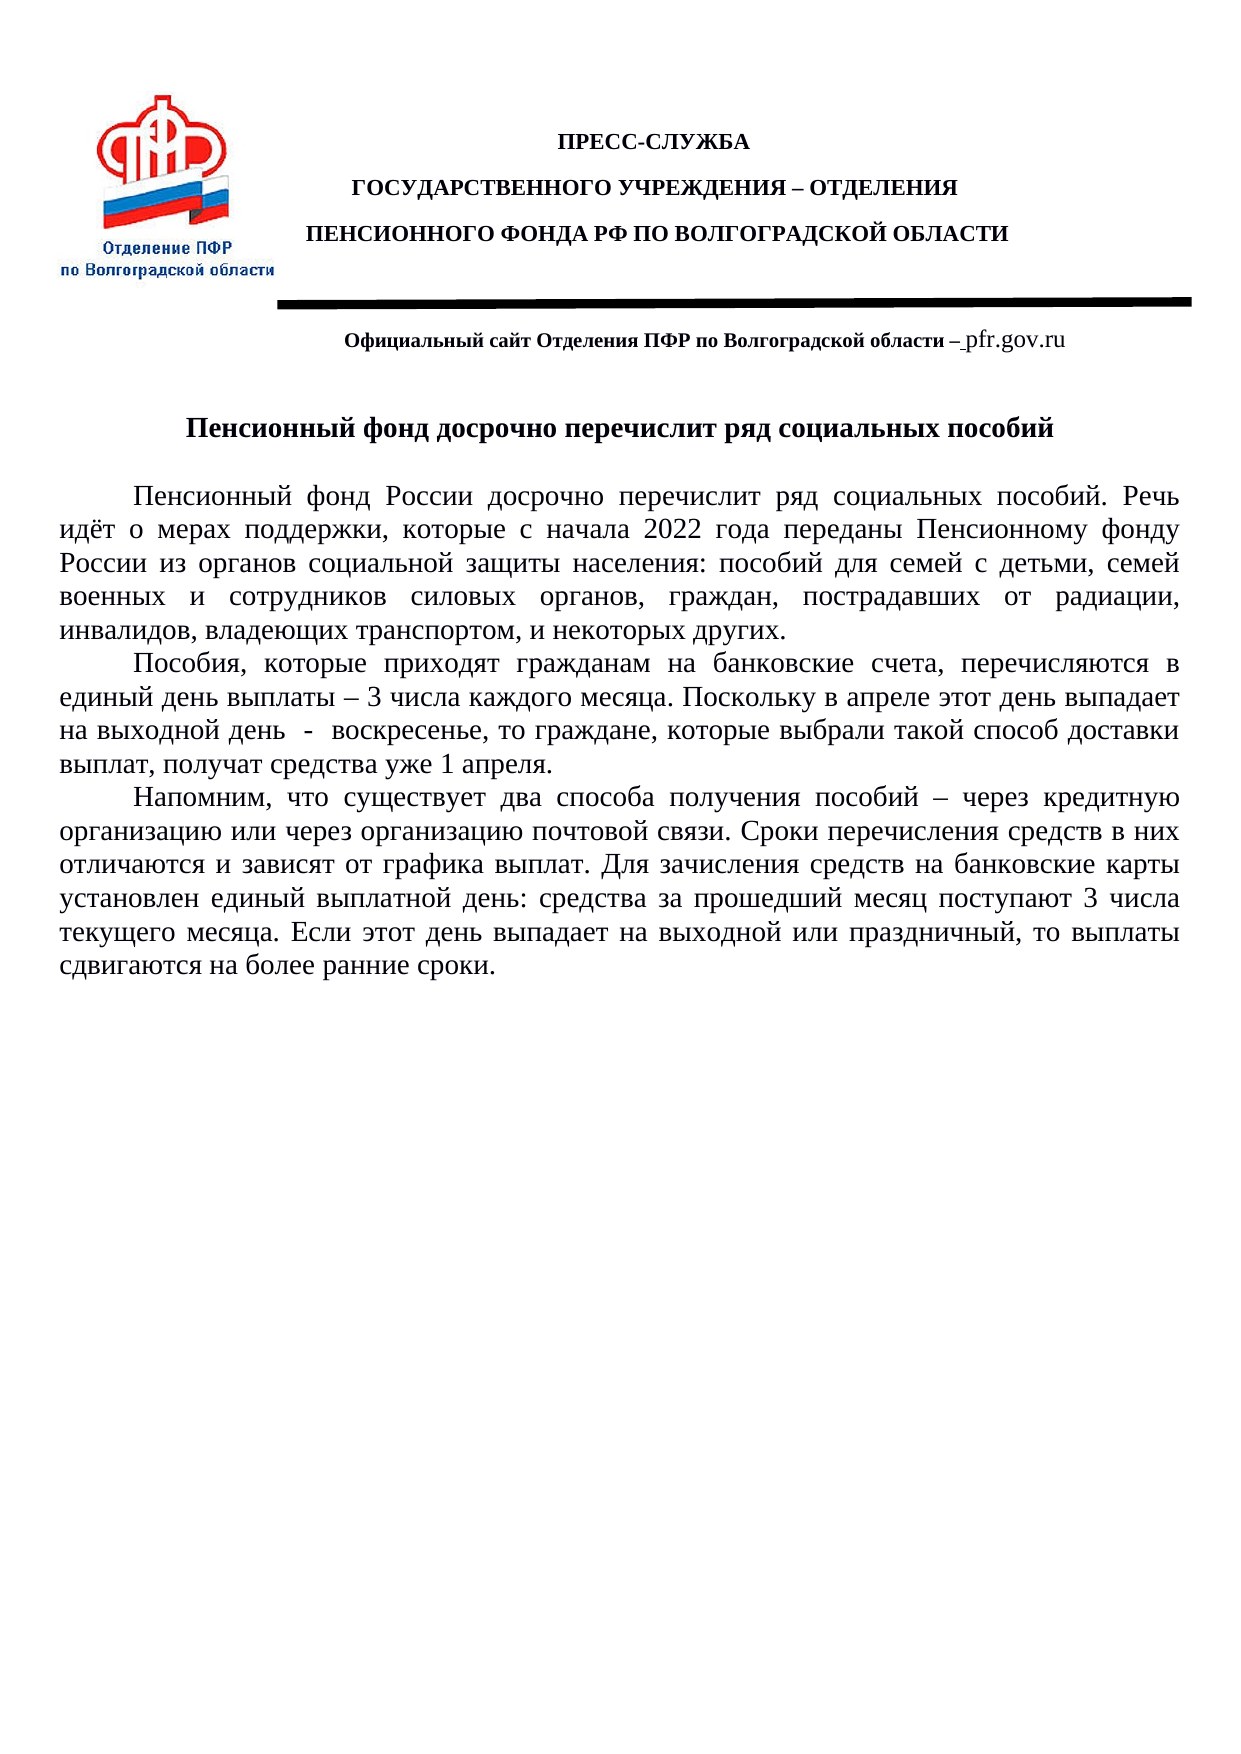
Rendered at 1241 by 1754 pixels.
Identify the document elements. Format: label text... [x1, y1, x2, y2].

text Официальный сайт Отделения ПФР по Волгоградской области – pfr.gov.ru [228, 324, 1181, 353]
text Напомним, что существует два способа получения пособий – через кредитную организацию или через организацию почтовой связи. Сроки перечисления средств в них отличаются и зависят от графика выплат. Для зачисления средств на банковские карты установлен единый выплатной день: средства за прошедший месяц поступают 3 числа текущего месяца. Если этот день выпадает на выходной или праздничный, то выплаты сдвигаются на более ранние сроки. [59, 779, 1181, 981]
text ГОСУДАРСТВЕННОГО УЧРЕЖДЕНИЯ – ОТДЕЛЕНИЯ [278, 174, 1181, 201]
text Пособия, которые приходят гражданам на банковские счета, перечисляются в единый день выплаты – 3 числа каждого месяца. Поскольку в апреле этот день выпадает на выходной день - воскресенье, то граждане, которые выбрали такой способ доставки выплат, получат средства уже 1 апреля. [59, 645, 1181, 779]
picture [56, 91, 278, 312]
text ПЕНСИОННОГО ФОНДА РФ ПО ВОЛГОГРАДСКОЙ ОБЛАСТИ [278, 221, 1181, 247]
text Пенсионный фонд досрочно перечислит ряд социальных пособий [59, 411, 1181, 444]
text Пенсионный фонд России досрочно перечислит ряд социальных пособий. Речь идёт о мерах поддержки, которые с начала 2022 года переданы Пенсионному фонду России из органов социальной защиты населения: пособий для семей с детьми, семей военных и сотрудников силовых органов, граждан, пострадавших от радиации, инвалидов, владеющих транспортом, и некоторых других. [59, 478, 1181, 645]
text ПРЕСС-СЛУЖБА [278, 128, 1181, 154]
